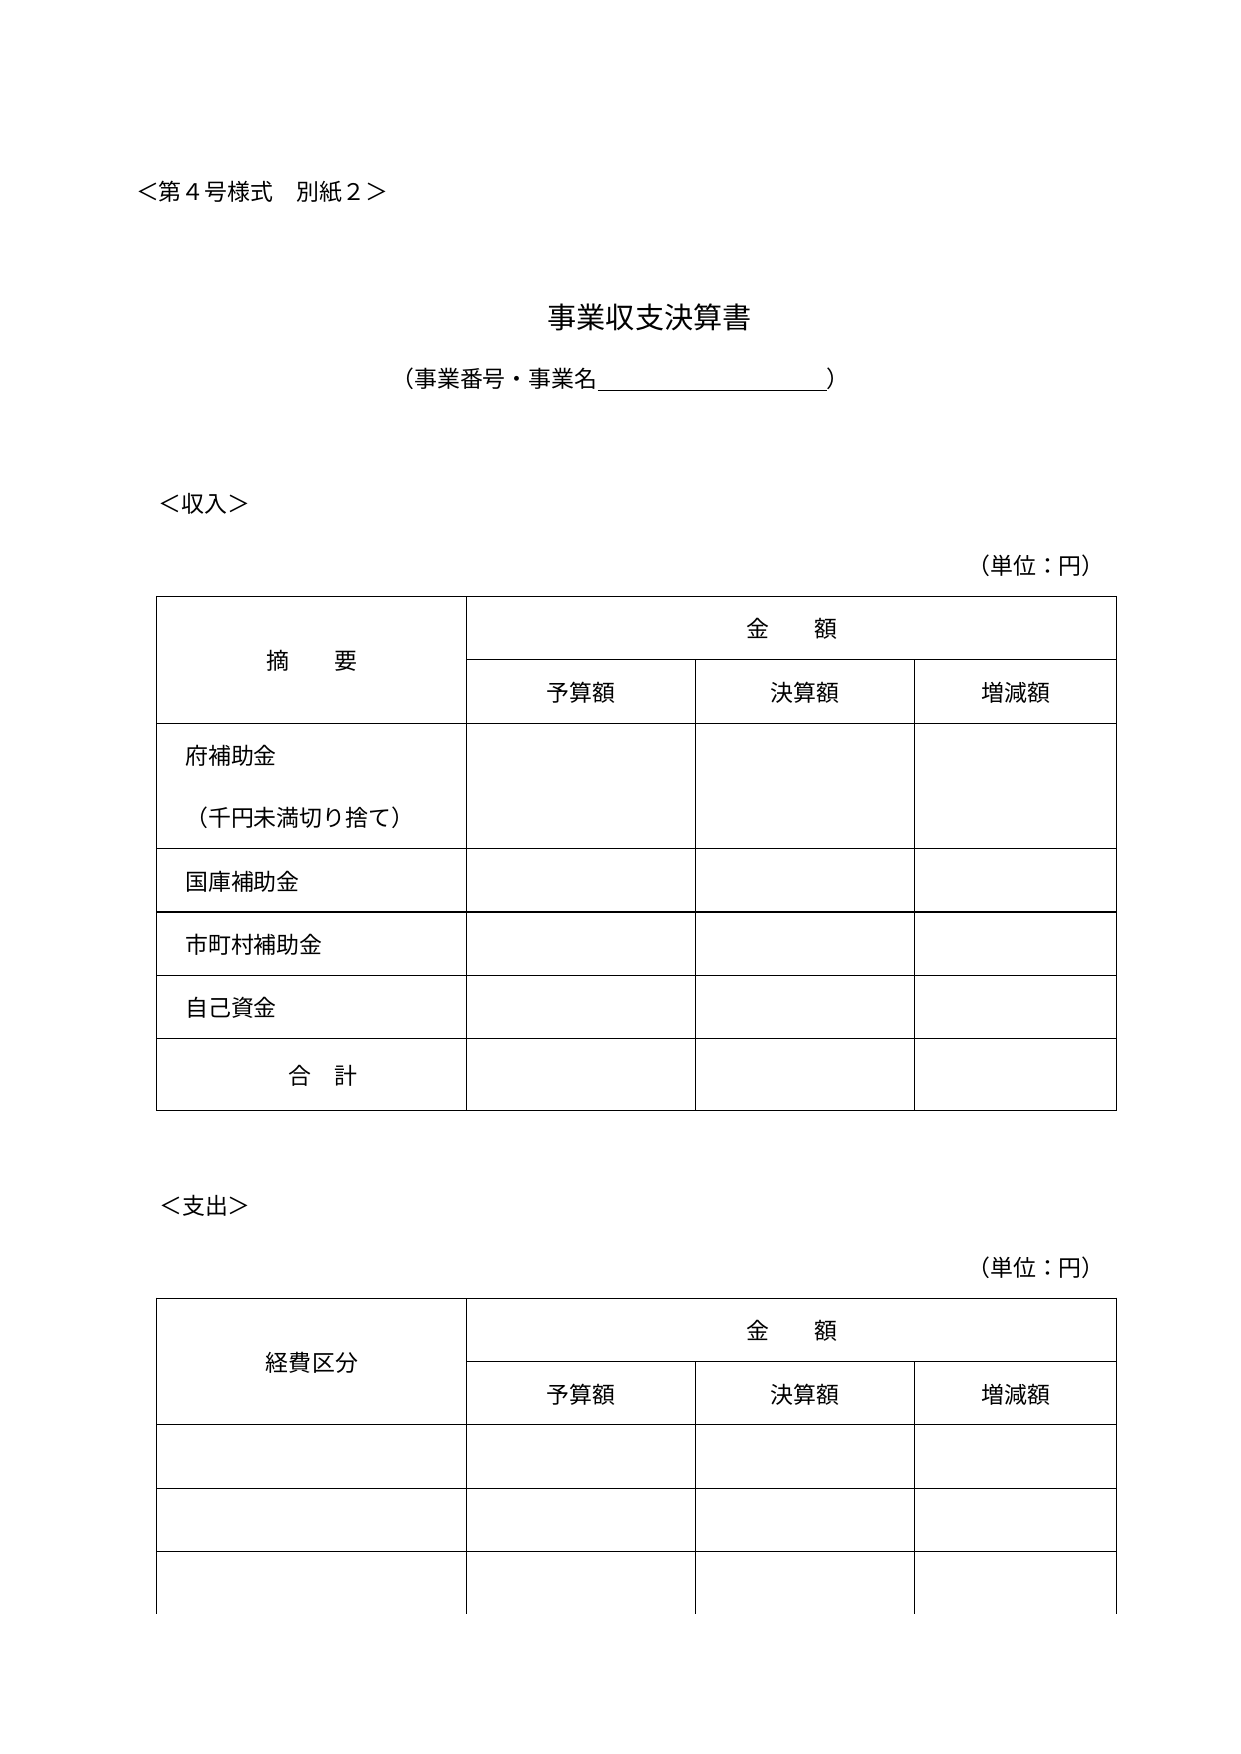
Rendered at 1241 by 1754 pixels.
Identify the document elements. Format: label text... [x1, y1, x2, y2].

table_cell 市町村補助金 [157, 913, 466, 975]
table_cell [696, 976, 914, 1038]
table_cell 国庫補助金 [157, 849, 466, 911]
table_header 金 額 [467, 597, 1116, 659]
table_header 経費区分 [157, 1299, 466, 1424]
text （単位：円） [136, 533, 1104, 596]
table_cell [157, 1489, 466, 1551]
text ＜収入＞ [136, 471, 1104, 533]
table_cell 府補助金 （千円未満切り捨て） [157, 724, 466, 848]
table_cell [696, 1489, 914, 1551]
table_cell 自己資金 [157, 976, 466, 1038]
table_cell 決算額 [696, 1362, 914, 1424]
text （事業番号・事業名 ） [136, 347, 1104, 409]
table_cell [467, 913, 695, 975]
table_cell [467, 1552, 695, 1614]
table_cell 合 計 [157, 1039, 466, 1110]
table_cell [467, 849, 695, 911]
table_cell [696, 1039, 914, 1110]
table_cell 増減額 [915, 1362, 1116, 1424]
text ＜第４号様式 別紙２＞ [136, 160, 1104, 222]
text 事業収支決算書 [136, 284, 1104, 347]
text （単位：円） [159, 1235, 1104, 1298]
table_cell [696, 849, 914, 911]
table_cell [915, 1489, 1116, 1551]
table_cell [467, 976, 695, 1038]
table_cell [915, 1425, 1116, 1488]
table_cell 予算額 [467, 1362, 695, 1424]
table_cell [696, 1552, 914, 1614]
table_cell [915, 976, 1116, 1038]
table_cell [467, 724, 695, 848]
table_cell 増減額 [915, 660, 1116, 722]
table_cell [157, 1425, 466, 1488]
table_cell [696, 724, 914, 848]
table_cell [915, 1552, 1116, 1614]
table_cell [915, 1039, 1116, 1110]
text ＜支出＞ [159, 1173, 1104, 1235]
table_cell [915, 913, 1116, 975]
table_cell [915, 849, 1116, 911]
table_cell 予算額 [467, 660, 695, 722]
table_cell [467, 1039, 695, 1110]
table_header 金 額 [467, 1299, 1116, 1361]
table_cell [467, 1425, 695, 1488]
table_cell [467, 1489, 695, 1551]
table_cell [157, 1552, 466, 1614]
table_header 摘 要 [157, 597, 466, 722]
table_cell [696, 913, 914, 975]
table_cell [915, 724, 1116, 848]
table_cell [696, 1425, 914, 1488]
table_cell 決算額 [696, 660, 914, 722]
